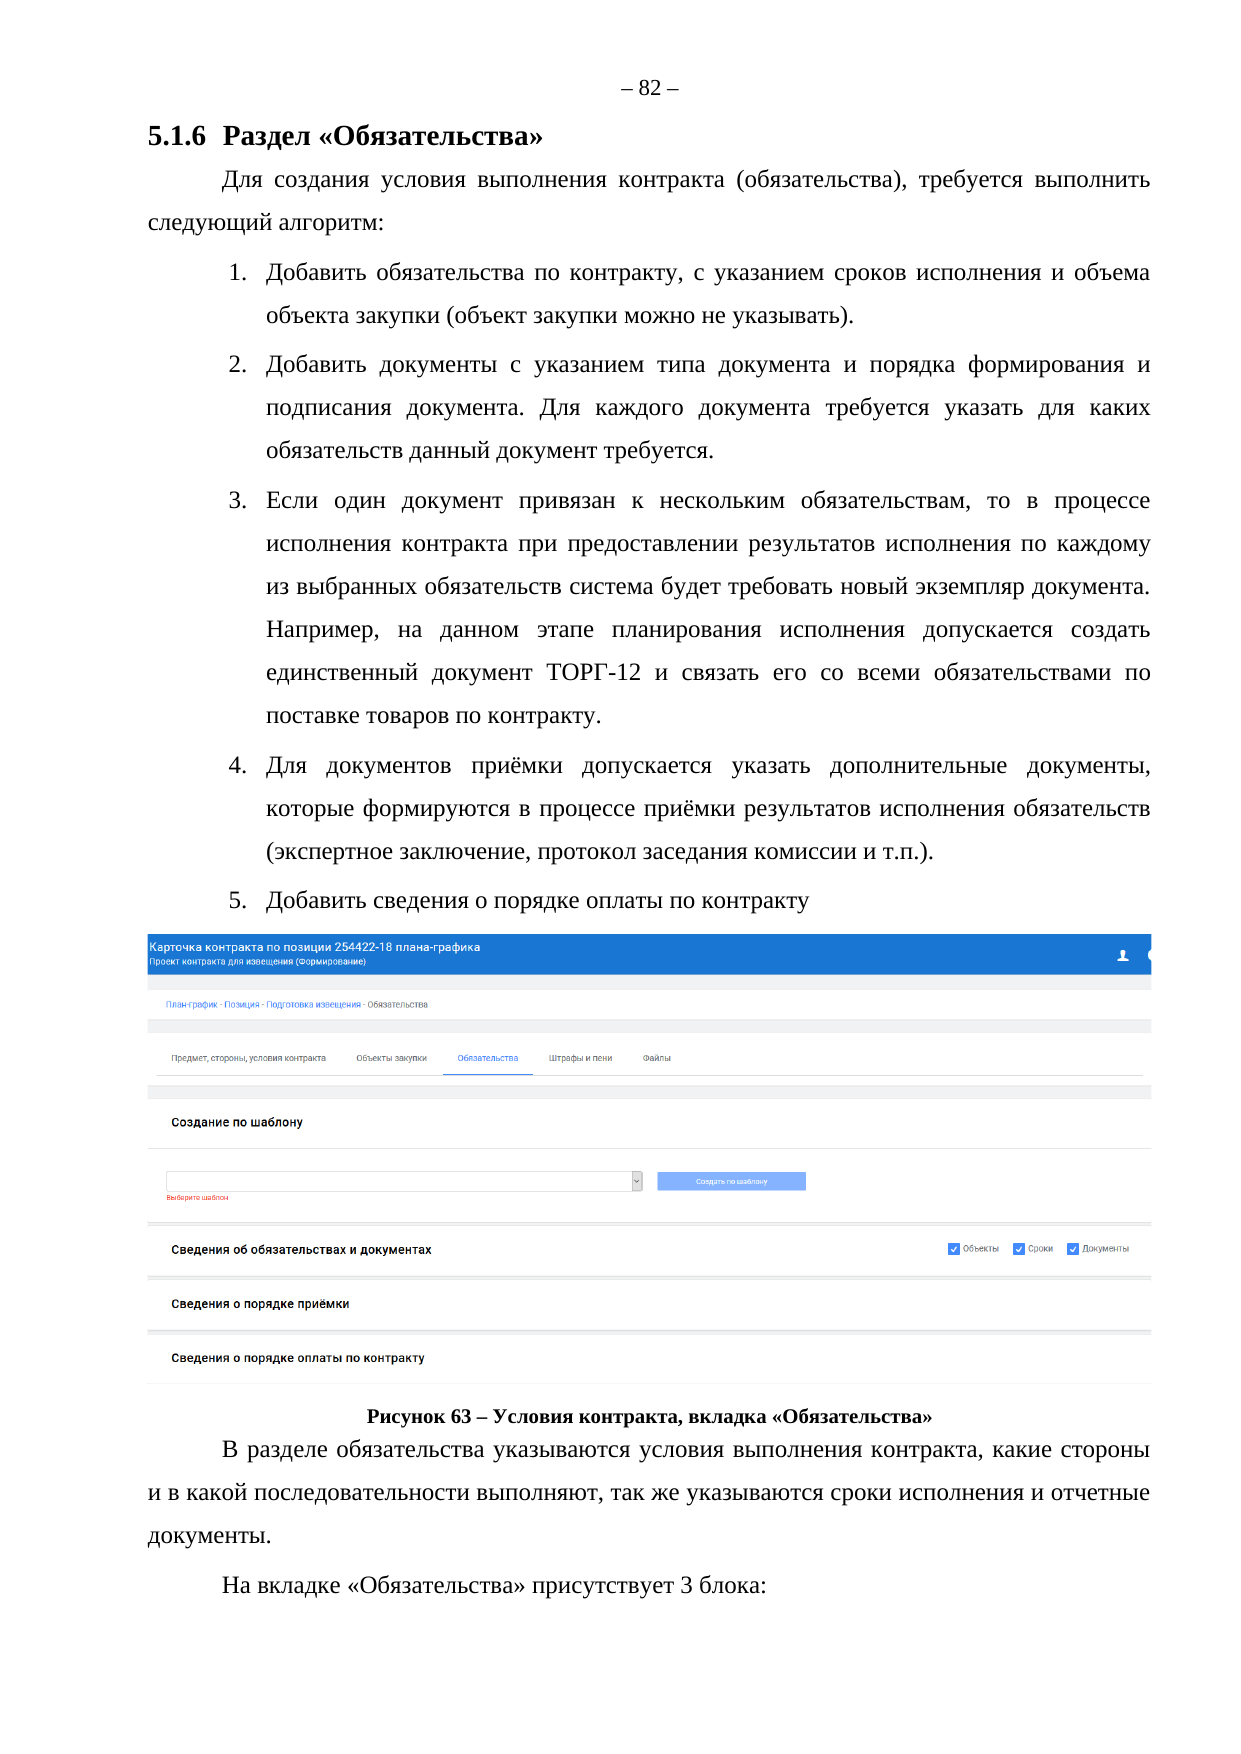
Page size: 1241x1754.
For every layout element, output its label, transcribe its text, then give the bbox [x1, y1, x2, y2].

picture [147, 934, 1152, 1384]
text На вкладке «Обязательства» присутствует 3 блока: [148, 1570, 1152, 1598]
list Для документов приёмки допускается указать дополнительные документы, которые формируются в процессе приёмки результатов исполнения обязательств (экспертное заключение, протокол заседания комиссии и т.п.). [228, 750, 1152, 865]
text В разделе обязательства указываются условия выполнения контракта, какие стороны и в какой последовательности выполняют, так же указываются сроки исполнения и отчетные документы. [148, 1434, 1152, 1549]
text Рисунок 63 – Условия контракта, вкладка «Обязательства» [148, 1404, 1152, 1428]
list Добавить сведения о порядке оплаты по контракту [228, 885, 1152, 914]
subtitle Раздел «Обязательства» [148, 118, 1152, 152]
text Для создания условия выполнения контракта (обязательства), требуется выполнить следующий алгоритм: [148, 164, 1152, 236]
list Добавить документы с указанием типа документа и порядка формирования и подписания документа. Для каждого документа требуется указать для каких обязательств данный документ требуется. [228, 349, 1152, 464]
list Если один документ привязан к нескольким обязательствам, то в процессе исполнения контракта при предоставлении результатов исполнения по каждому из выбранных обязательств система будет требовать новый экземпляр документа. Например, на данном этапе планирования исполнения допускается создать единственный документ ТОРГ-12 и связать его со всеми обязательствами по поставке товаров по контракту. [228, 485, 1152, 729]
list Добавить обязательства по контракту, с указанием сроков исполнения и объема объекта закупки (объект закупки можно не указывать). [228, 257, 1152, 328]
